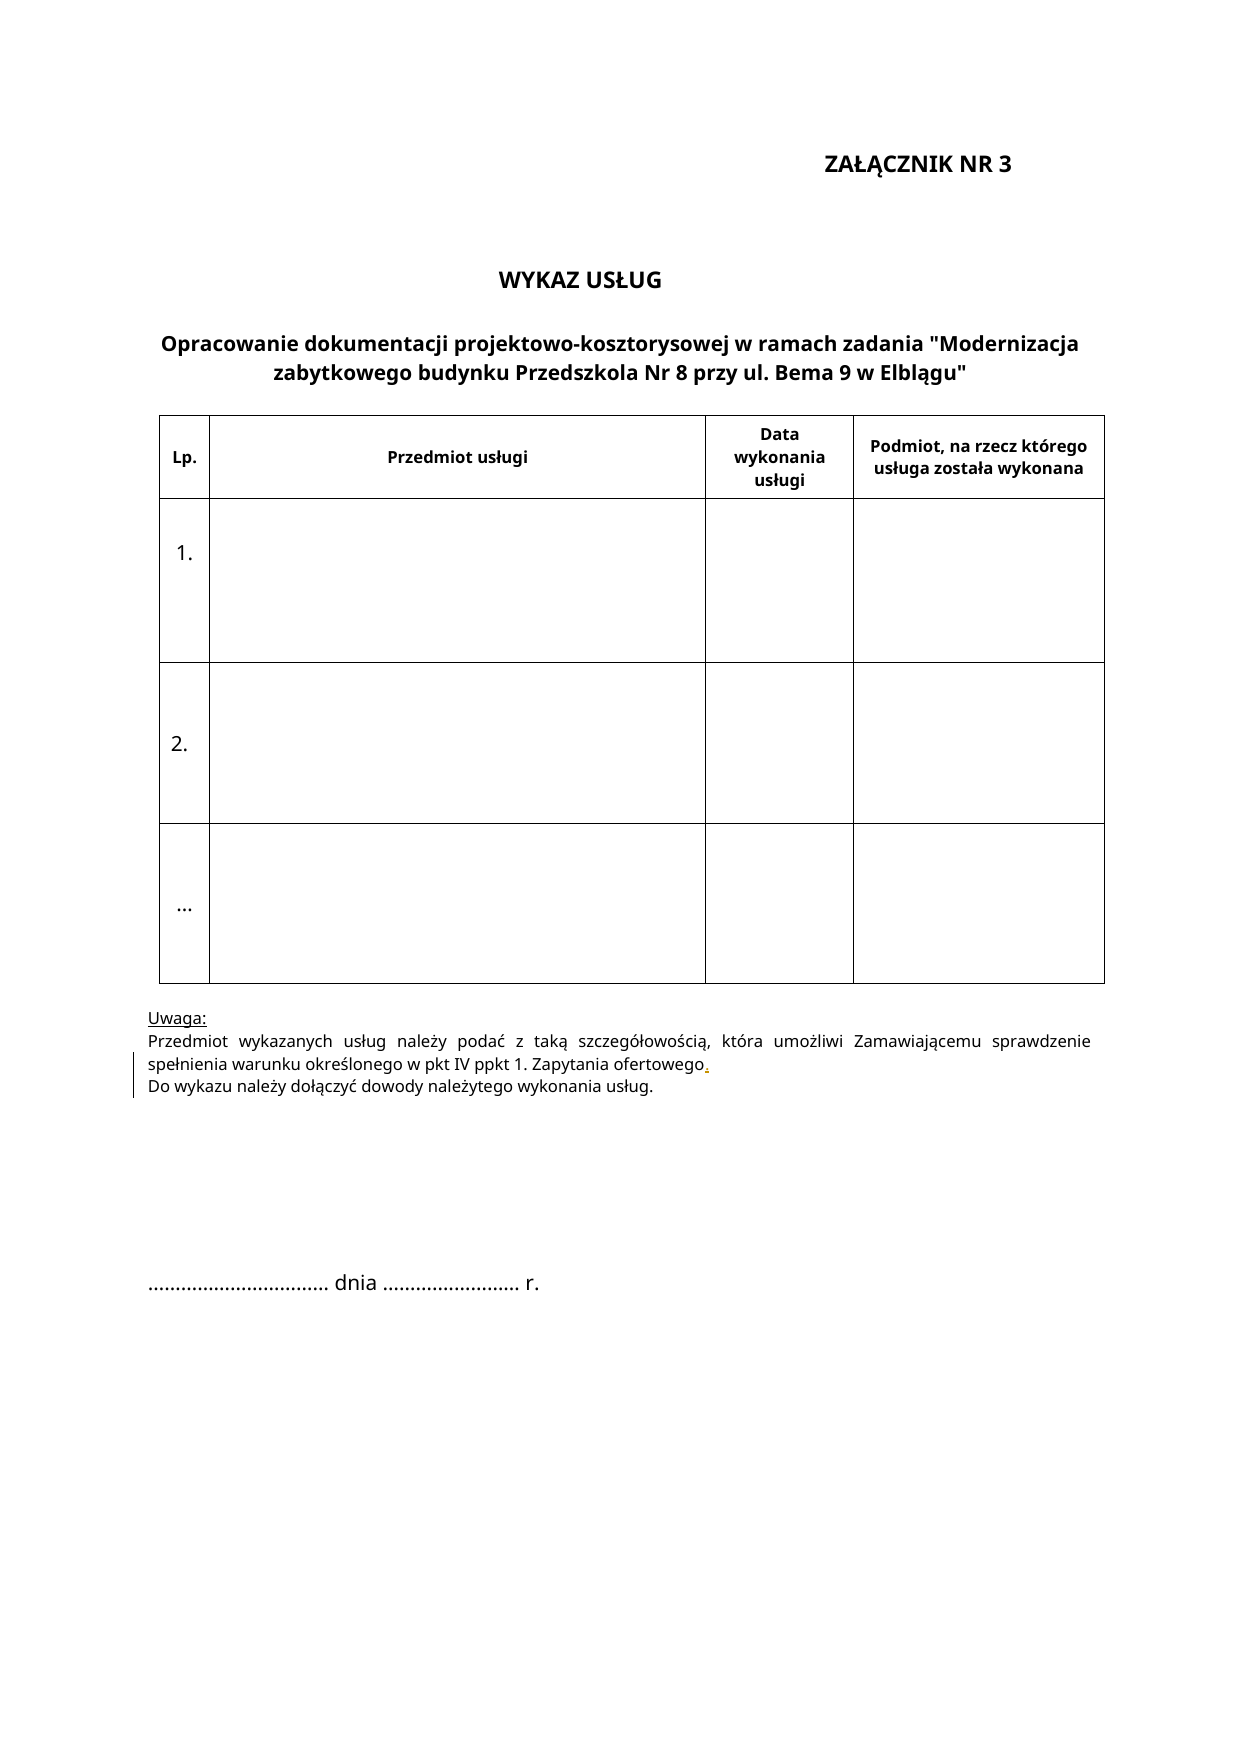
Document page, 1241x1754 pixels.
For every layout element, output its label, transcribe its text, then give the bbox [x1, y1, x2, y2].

table_cell [854, 824, 1104, 983]
table_cell [210, 663, 705, 823]
table_header Podmiot, na rzecz którego usługa została wykonana [854, 416, 1104, 498]
text Opracowanie dokumentacji projektowo-kosztorysowej w ramach zadania "Modernizacja zabytkowego budynku Przedszkola Nr 8 przy ul. Bema 9 w Elblągu" [148, 329, 1093, 386]
text Przedmiot wykazanych usług należy podać z taką szczegółowością, która umożliwi Zamawiającemu sprawdzenie spełnienia warunku określonego w pkt IV ppkt 1. Zapytania ofertowego [148, 1030, 1093, 1075]
table_cell 1. [160, 499, 209, 662]
table_cell [706, 499, 853, 662]
table_cell [854, 499, 1104, 662]
table_cell [210, 824, 705, 983]
table_header Data wykonania usługi [706, 416, 853, 498]
table_header Lp. [160, 416, 209, 498]
table_cell [706, 824, 853, 983]
text Do wykazu należy dołączyć dowody należytego wykonania usług. [148, 1075, 1093, 1098]
text WYKAZ USŁUG [148, 264, 1093, 295]
text Uwaga: [148, 1007, 1093, 1030]
table_header Przedmiot usługi [210, 416, 705, 498]
table_cell [706, 663, 853, 823]
table_cell … [160, 824, 209, 983]
table_cell 2. [160, 663, 209, 823]
table_cell [210, 499, 705, 662]
table_cell [854, 663, 1104, 823]
text ZAŁĄCZNIK NR 3 [723, 148, 1033, 179]
text …………………………… dnia ………….………… r. [148, 1268, 1093, 1297]
